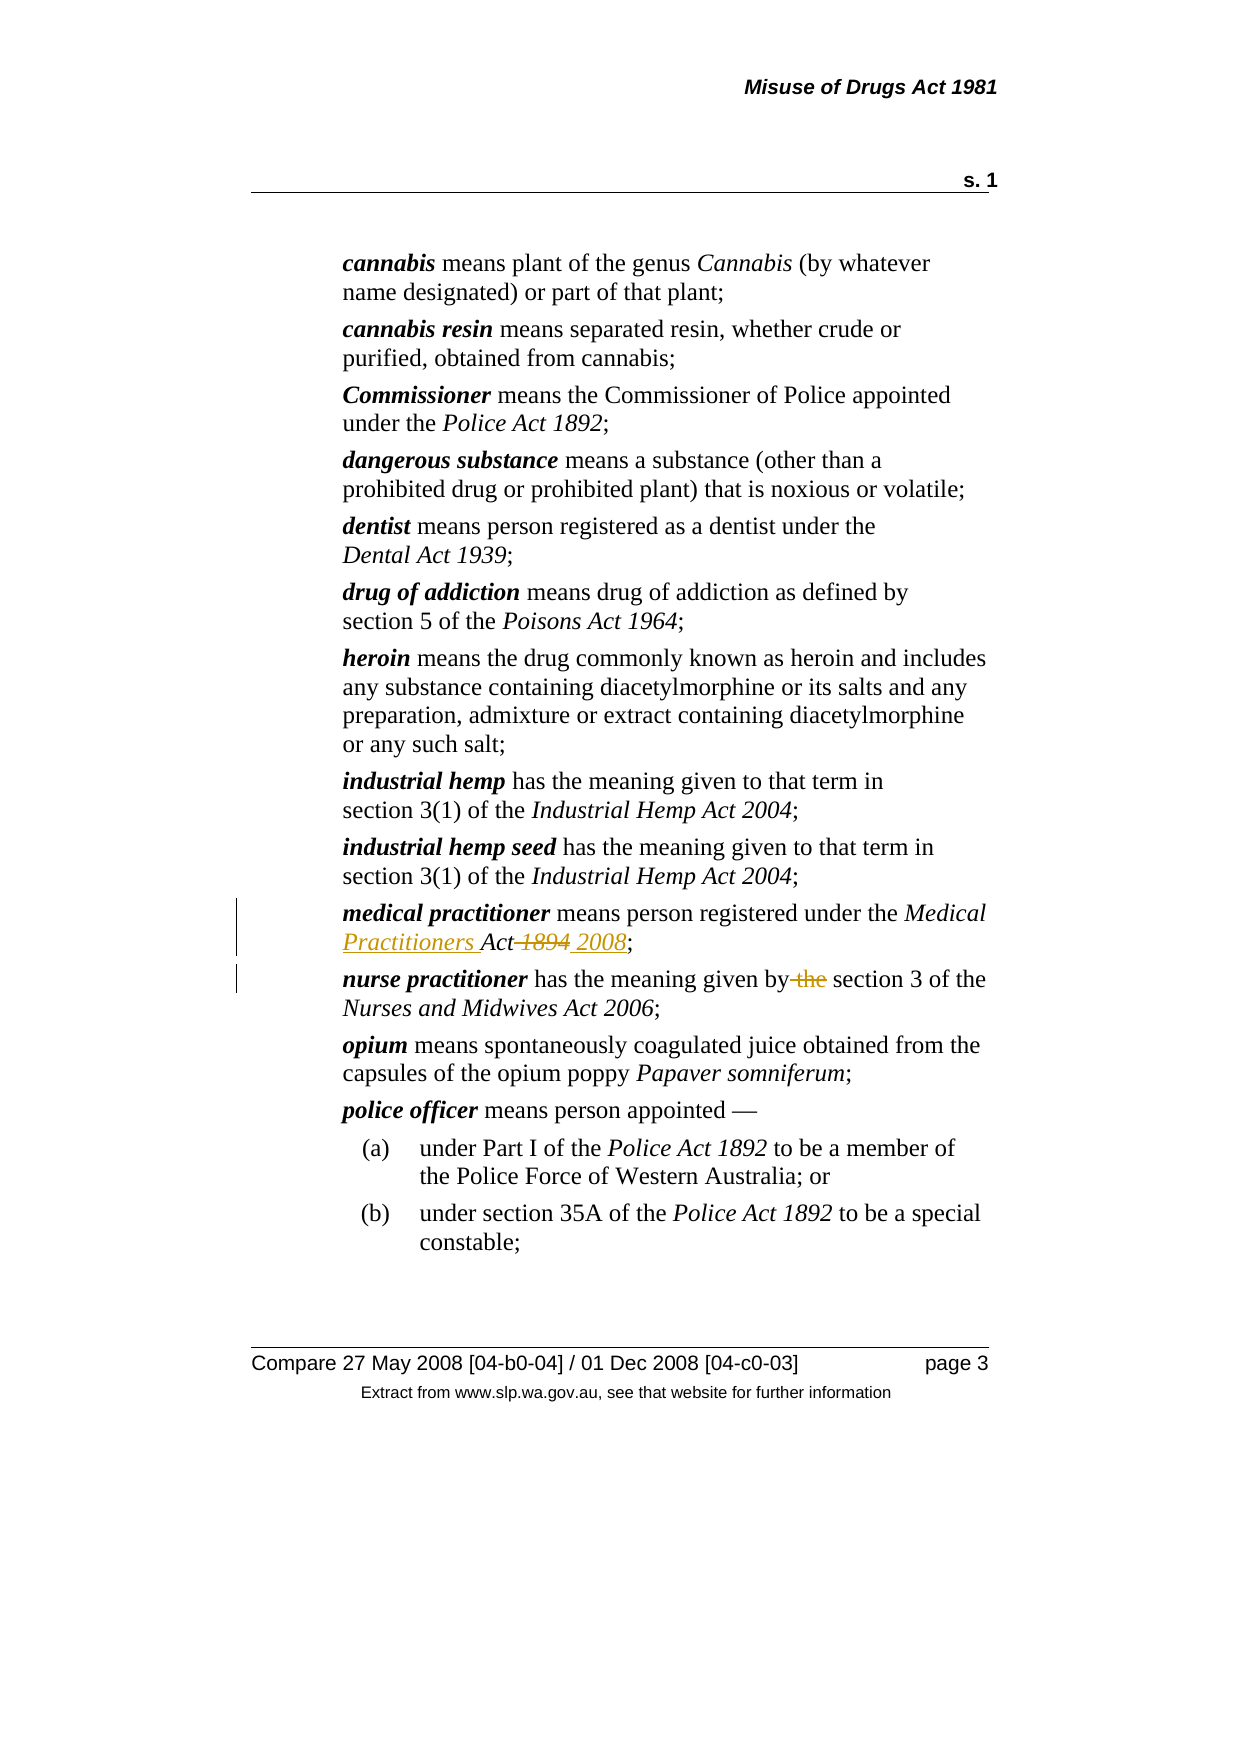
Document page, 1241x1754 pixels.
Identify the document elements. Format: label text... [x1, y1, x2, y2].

text dentist means person registered as a dentist under the Dental Act 1939; [251, 511, 989, 569]
text nurse practitioner has the meaning given by section 3 of the Nurses and Midwives Act 2006; [251, 964, 989, 1021]
text medical practitioner means person registered under the Medical Act; [251, 898, 989, 956]
text drug of addiction means drug of addiction as defined by section 5 of the Poisons Act 1964; [251, 577, 989, 635]
text industrial hemp seed has the meaning given to that term in section 3(1) of the Industrial Hemp Act 2004; [251, 832, 989, 890]
text dangerous substance means a substance (other than a prohibited drug or prohibited plant) that is noxious or volatile; [251, 446, 989, 503]
text cannabis resin means separated resin, whether crude or purified, obtained from cannabis; [251, 314, 989, 371]
text cannabis means plant of the genus Cannabis (by whatever name designated) or part of that plant; [251, 248, 989, 306]
text industrial hemp has the meaning given to that term in section 3(1) of the Industrial Hemp Act 2004; [251, 766, 989, 824]
text police officer means person appointed — [251, 1096, 989, 1124]
text opium means spontaneously coagulated juice obtained from the capsules of the opium poppy Papaver somniferum; [251, 1030, 989, 1087]
text Commissioner means the Commissioner of Police appointed under the Police Act 1892; [251, 380, 989, 437]
text (a) under Part I of the Police Act 1892 to be a member of the Police Force of Western Australia; or [251, 1133, 989, 1190]
text heroin means the drug commonly known as heroin and includes any substance containing diacetylmorphine or its salts and any preparation, admixture or extract containing diacetylmorphine or any such salt; [251, 643, 989, 758]
text (b) under section 35A of the Police Act 1892 to be a special constable; [251, 1198, 989, 1256]
